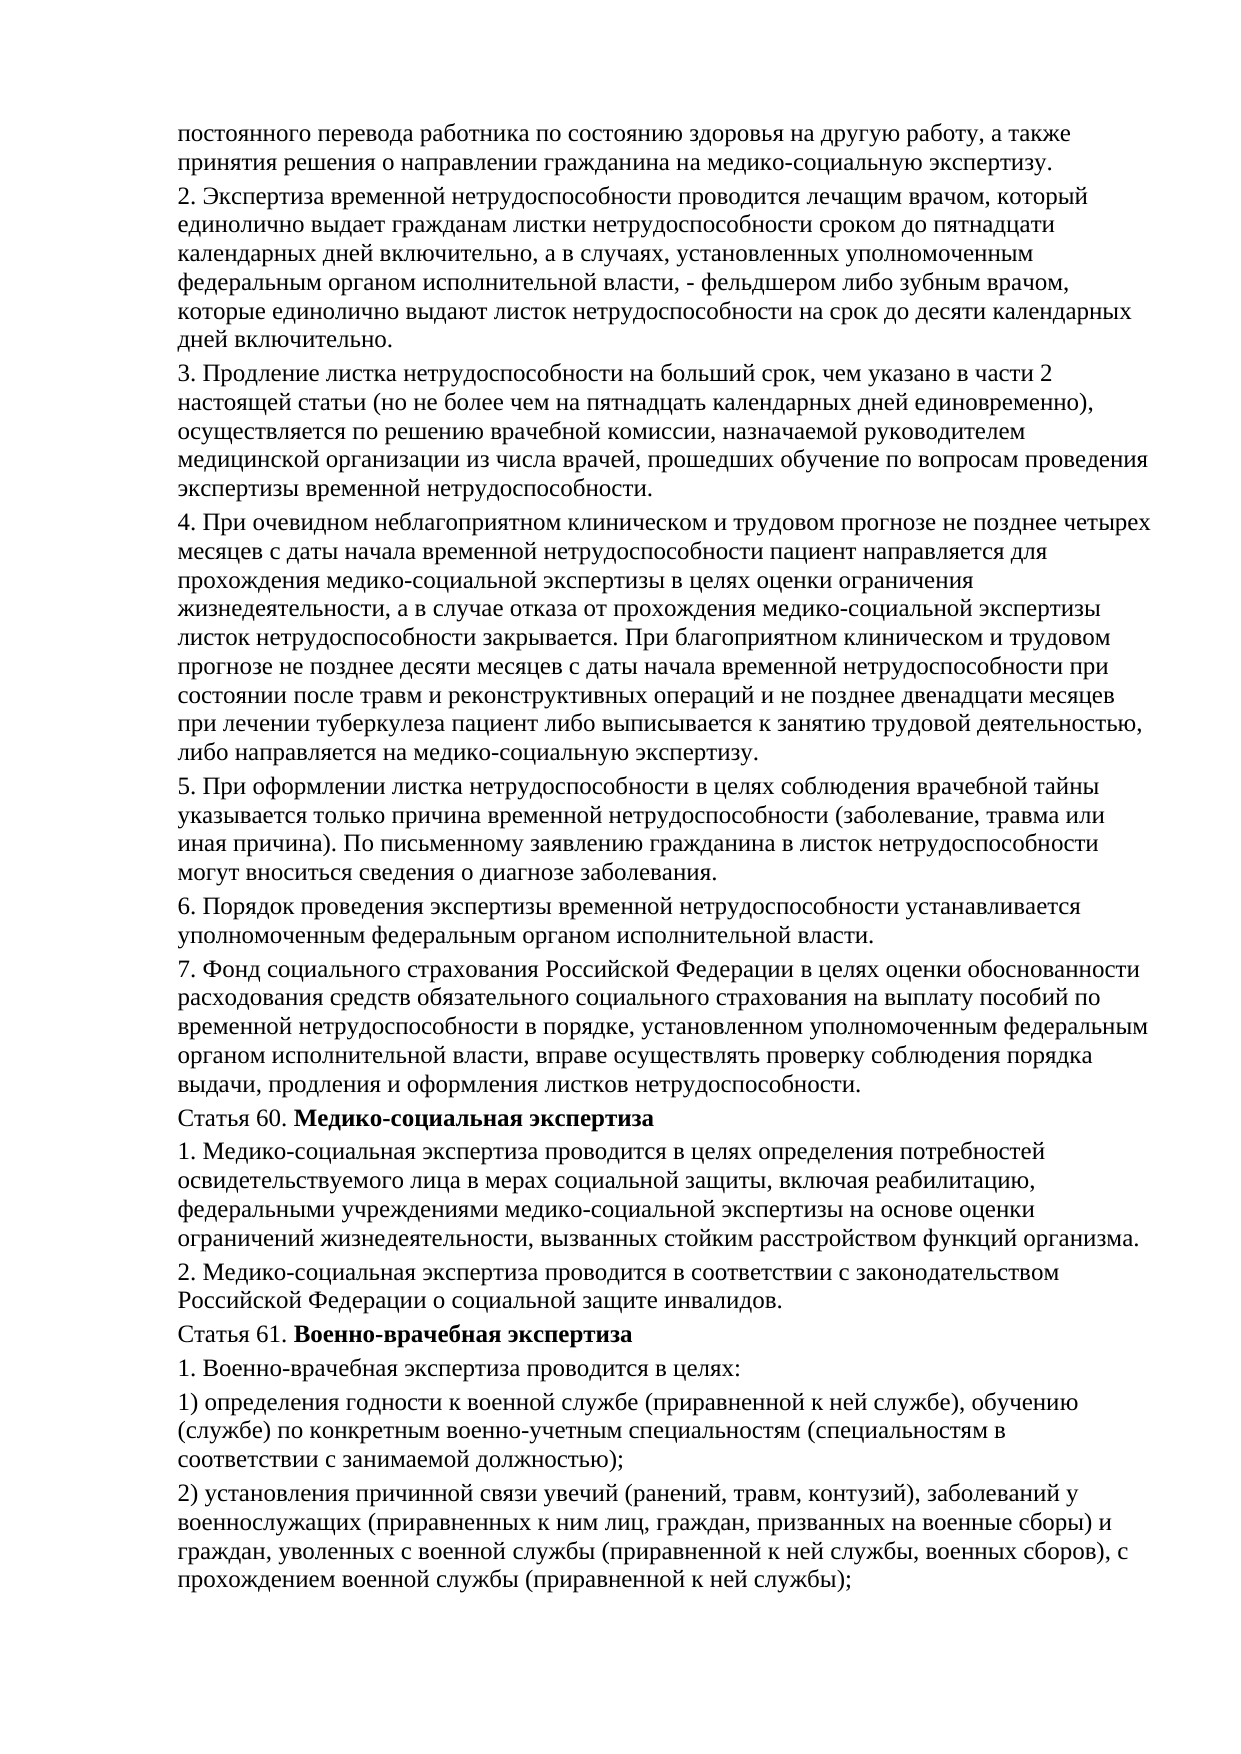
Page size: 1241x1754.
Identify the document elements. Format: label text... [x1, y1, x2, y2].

text 2) установления причинной связи увечий (ранений, травм, контузий), заболеваний у военнослужащих (приравненных к ним лиц, граждан, призванных на военные сборы) и граждан, уволенных с военной службы (приравненной к ней службы, военных сборов), с прохождением военной службы (приравненной к ней службы); [177, 1478, 1152, 1593]
text 1. Военно-врачебная экспертиза проводится в целях: [177, 1353, 1152, 1382]
text 2. Экспертиза временной нетрудоспособности проводится лечащим врачом, который единолично выдает гражданам листки нетрудоспособности сроком до пятнадцати календарных дней включительно, а в случаях, установленных уполномоченным федеральным органом исполнительной власти, - фельдшером либо зубным врачом, которые единолично выдают листок нетрудоспособности на срок до десяти календарных дней включительно. [177, 181, 1152, 353]
text 7. Фонд социального страхования Российской Федерации в целях оценки обоснованности расходования средств обязательного социального страхования на выплату пособий по временной нетрудоспособности в порядке, установленном уполномоченным федеральным органом исполнительной власти, вправе осуществлять проверку соблюдения порядка выдачи, продления и оформления листков нетрудоспособности. [177, 954, 1152, 1097]
text 4. При очевидном неблагоприятном клиническом и трудовом прогнозе не позднее четырех месяцев с даты начала временной нетрудоспособности пациент направляется для прохождения медико-социальной экспертизы в целях оценки ограничения жизнедеятельности, а в случае отказа от прохождения медико-социальной экспертизы листок нетрудоспособности закрывается. При благоприятном клиническом и трудовом прогнозе не позднее десяти месяцев с даты начала временной нетрудоспособности при состоянии после травм и реконструктивных операций и не позднее двенадцати месяцев при лечении туберкулеза пациент либо выписывается к занятию трудовой деятельностью, либо направляется на медико-социальную экспертизу. [177, 507, 1152, 766]
text Статья 61. Военно-врачебная экспертиза [177, 1319, 1152, 1348]
text 1. Медико-социальная экспертиза проводится в целях определения потребностей освидетельствуемого лица в мерах социальной защиты, включая реабилитацию, федеральными учреждениями медико-социальной экспертизы на основе оценки ограничений жизнедеятельности, вызванных стойким расстройством функций организма. [177, 1136, 1152, 1251]
text 6. Порядок проведения экспертизы временной нетрудоспособности устанавливается уполномоченным федеральным органом исполнительной власти. [177, 891, 1152, 949]
text Статья 60. Медико-социальная экспертиза [177, 1103, 1152, 1131]
text 1) определения годности к военной службе (приравненной к ней службе), обучению (службе) по конкретным военно-учетным специальностям (специальностям в соответствии с занимаемой должностью); [177, 1387, 1152, 1473]
text 3. Продление листка нетрудоспособности на больший срок, чем указано в части 2 настоящей статьи (но не более чем на пятнадцать календарных дней единовременно), осуществляется по решению врачебной комиссии, назначаемой руководителем медицинской организации из числа врачей, прошедших обучение по вопросам проведения экспертизы временной нетрудоспособности. [177, 358, 1152, 502]
text 2. Медико-социальная экспертиза проводится в соответствии с законодательством Российской Федерации о социальной защите инвалидов. [177, 1257, 1152, 1314]
text 5. При оформлении листка нетрудоспособности в целях соблюдения врачебной тайны указывается только причина временной нетрудоспособности (заболевание, травма или иная причина). По письменному заявлению гражданина в листок нетрудоспособности могут вноситься сведения о диагнозе заболевания. [177, 771, 1152, 886]
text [177, 118, 1152, 176]
